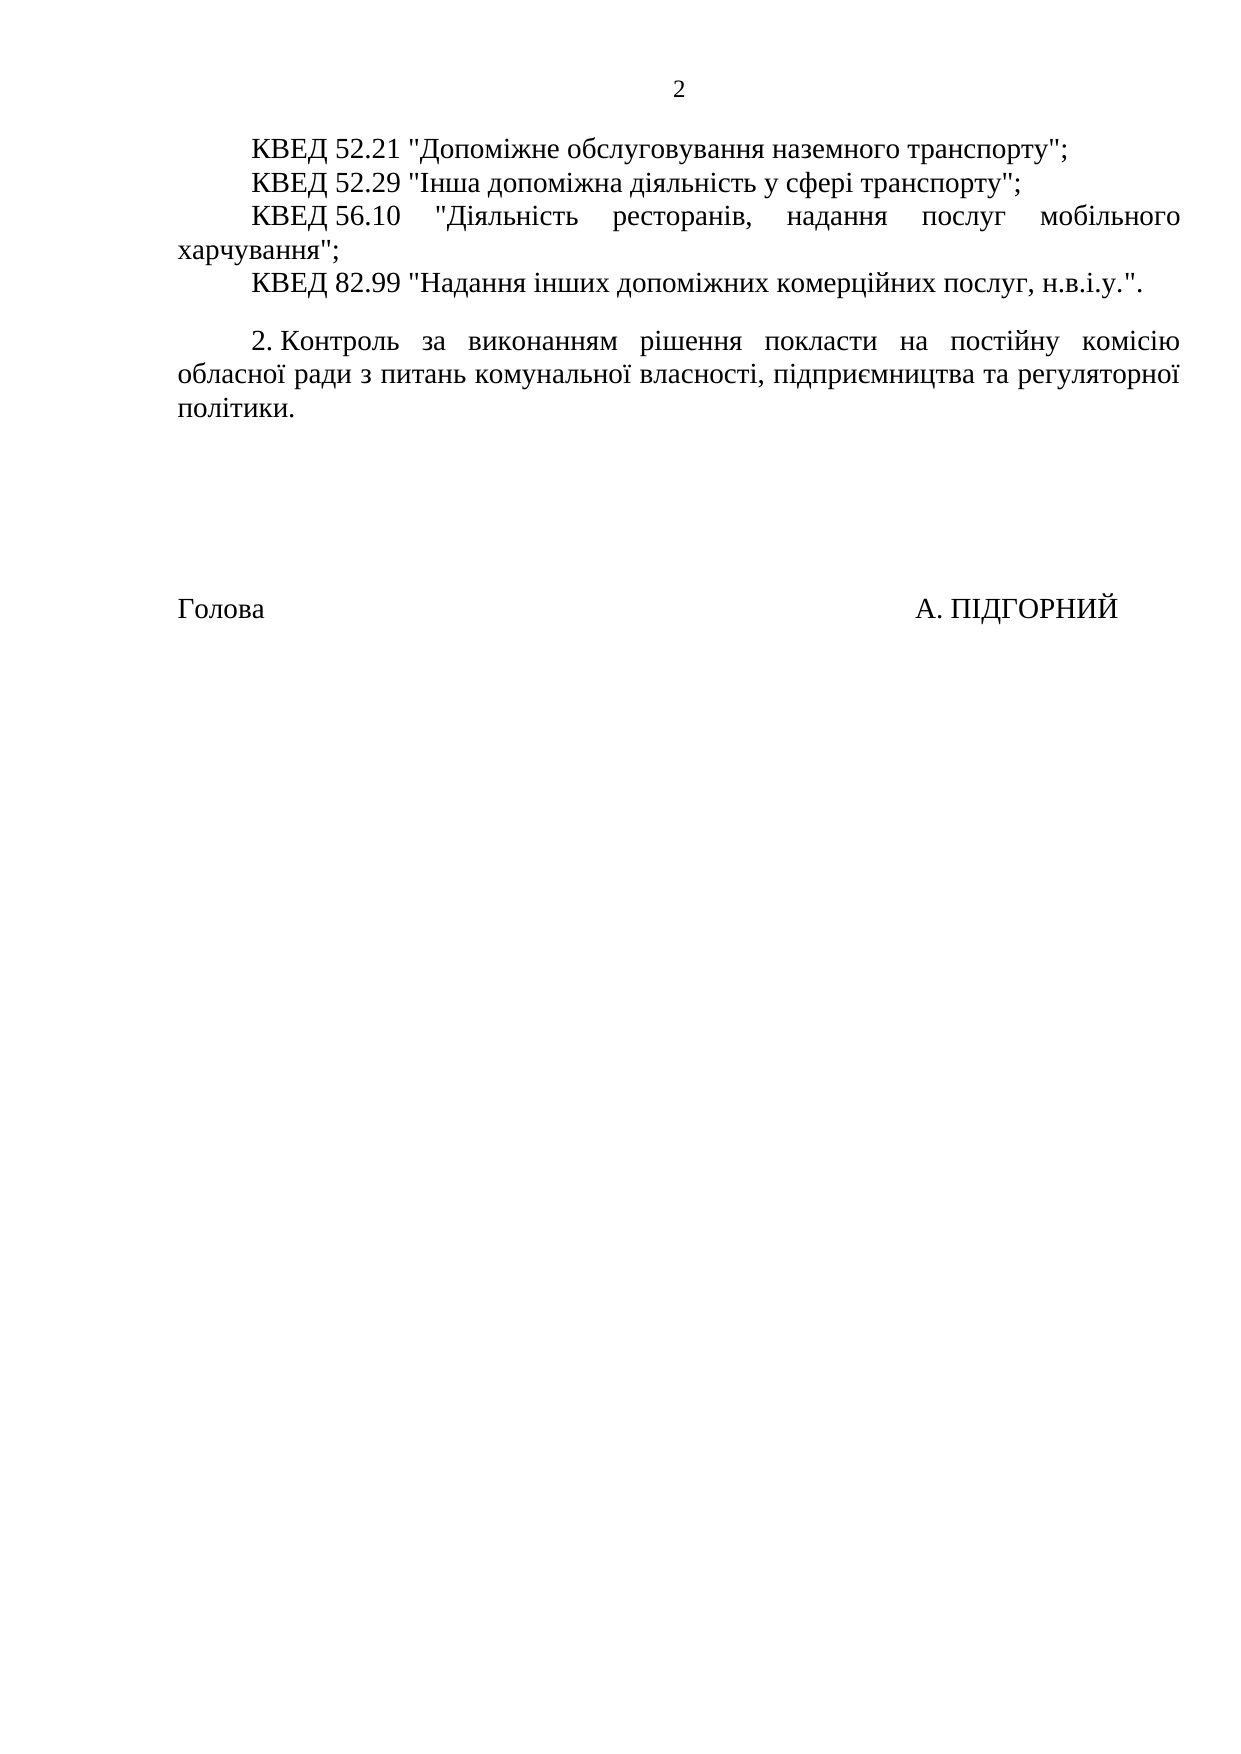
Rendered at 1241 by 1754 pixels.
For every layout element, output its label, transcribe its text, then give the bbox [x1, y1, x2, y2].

text КВЕД 52.21 "Допоміжне обслуговування наземного транспорту"; [177, 131, 1181, 165]
text КВЕД 56.10 "Діяльність ресторанів, надання послуг мобільного харчування"; [177, 198, 1181, 266]
text Голова А. ПІДГОРНИЙ [177, 591, 1181, 625]
text 2. Контроль за виконанням рішення покласти на постійну комісію обласної ради з питань комунальної власності, підприємництва та регуляторної політики. [177, 323, 1181, 424]
text КВЕД 52.29 "Інша допоміжна діяльність у сфері транспорту"; [177, 165, 1181, 198]
text КВЕД 82.99 "Надання інших допоміжних комерційних послуг, н.в.і.у.". [177, 266, 1181, 299]
